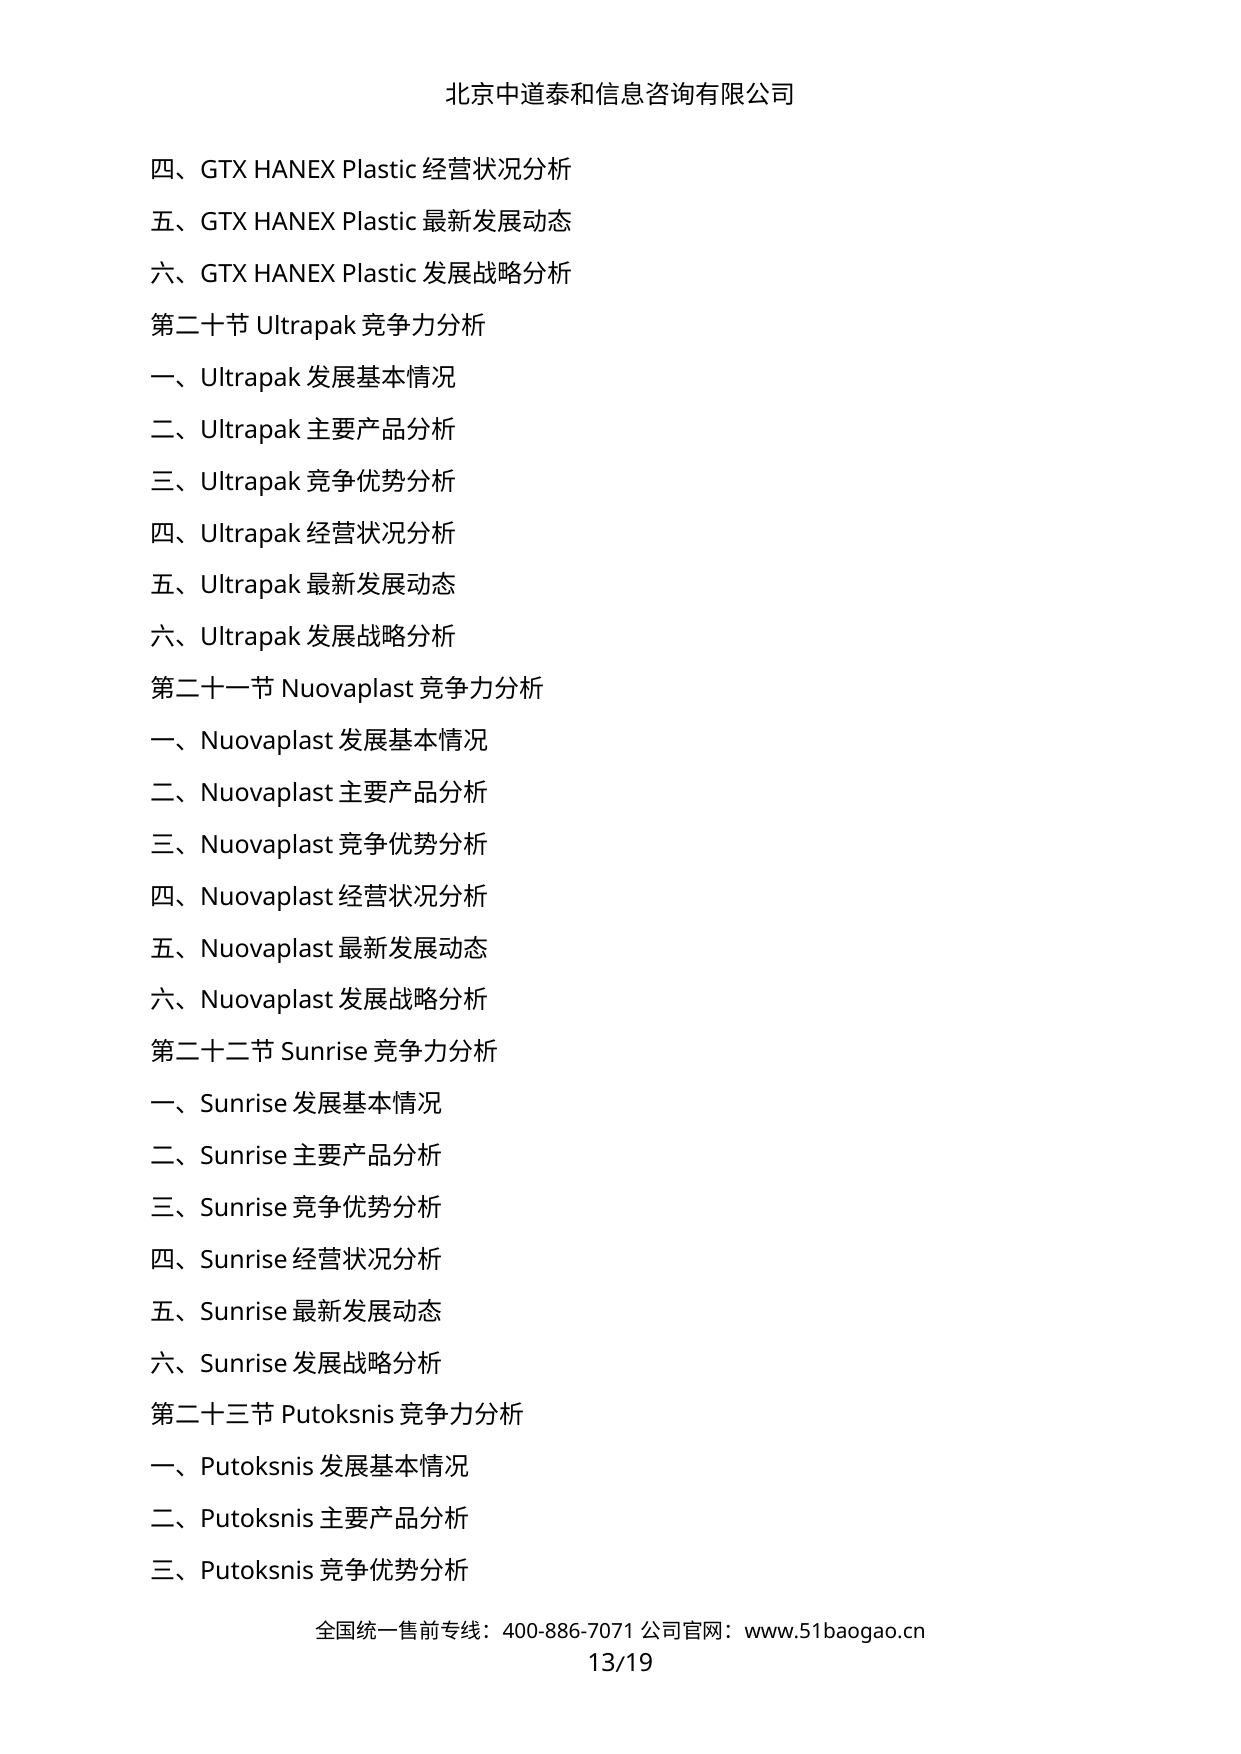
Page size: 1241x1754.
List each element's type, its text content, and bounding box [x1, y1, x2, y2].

text 第二十一节 Nuovaplast竞争力分析 [150, 669, 1090, 705]
text 四、Ultrapak经营状况分析 [150, 513, 1090, 549]
text 一、Sunrise发展基本情况 [150, 1084, 1090, 1120]
text 六、Ultrapak发展战略分析 [150, 617, 1090, 653]
text 四、GTX HANEX Plastic经营状况分析 [150, 150, 1090, 186]
text 第二十节 Ultrapak竞争力分析 [150, 306, 1090, 342]
text 三、Sunrise竞争优势分析 [150, 1187, 1090, 1224]
text 第二十三节 Putoksnis竞争力分析 [150, 1395, 1090, 1431]
text 五、Nuovaplast最新发展动态 [150, 928, 1090, 964]
text 三、Putoksnis竞争优势分析 [150, 1551, 1090, 1587]
text 六、Sunrise发展战略分析 [150, 1343, 1090, 1379]
text 三、Ultrapak竞争优势分析 [150, 461, 1090, 497]
text 一、Nuovaplast发展基本情况 [150, 721, 1090, 757]
text 第二十二节 Sunrise竞争力分析 [150, 1032, 1090, 1068]
text 六、GTX HANEX Plastic发展战略分析 [150, 254, 1090, 290]
text 一、Putoksnis发展基本情况 [150, 1447, 1090, 1483]
text 四、Sunrise经营状况分析 [150, 1239, 1090, 1276]
text 二、Ultrapak主要产品分析 [150, 409, 1090, 446]
text 一、Ultrapak发展基本情况 [150, 357, 1090, 394]
text 六、Nuovaplast发展战略分析 [150, 980, 1090, 1016]
text 四、Nuovaplast经营状况分析 [150, 876, 1090, 912]
text 五、Sunrise最新发展动态 [150, 1291, 1090, 1327]
text 二、Nuovaplast主要产品分析 [150, 772, 1090, 809]
text 五、Ultrapak最新发展动态 [150, 565, 1090, 601]
text 二、Putoksnis主要产品分析 [150, 1499, 1090, 1535]
text 三、Nuovaplast竞争优势分析 [150, 824, 1090, 861]
text 二、Sunrise主要产品分析 [150, 1136, 1090, 1172]
text 五、GTX HANEX Plastic最新发展动态 [150, 202, 1090, 238]
